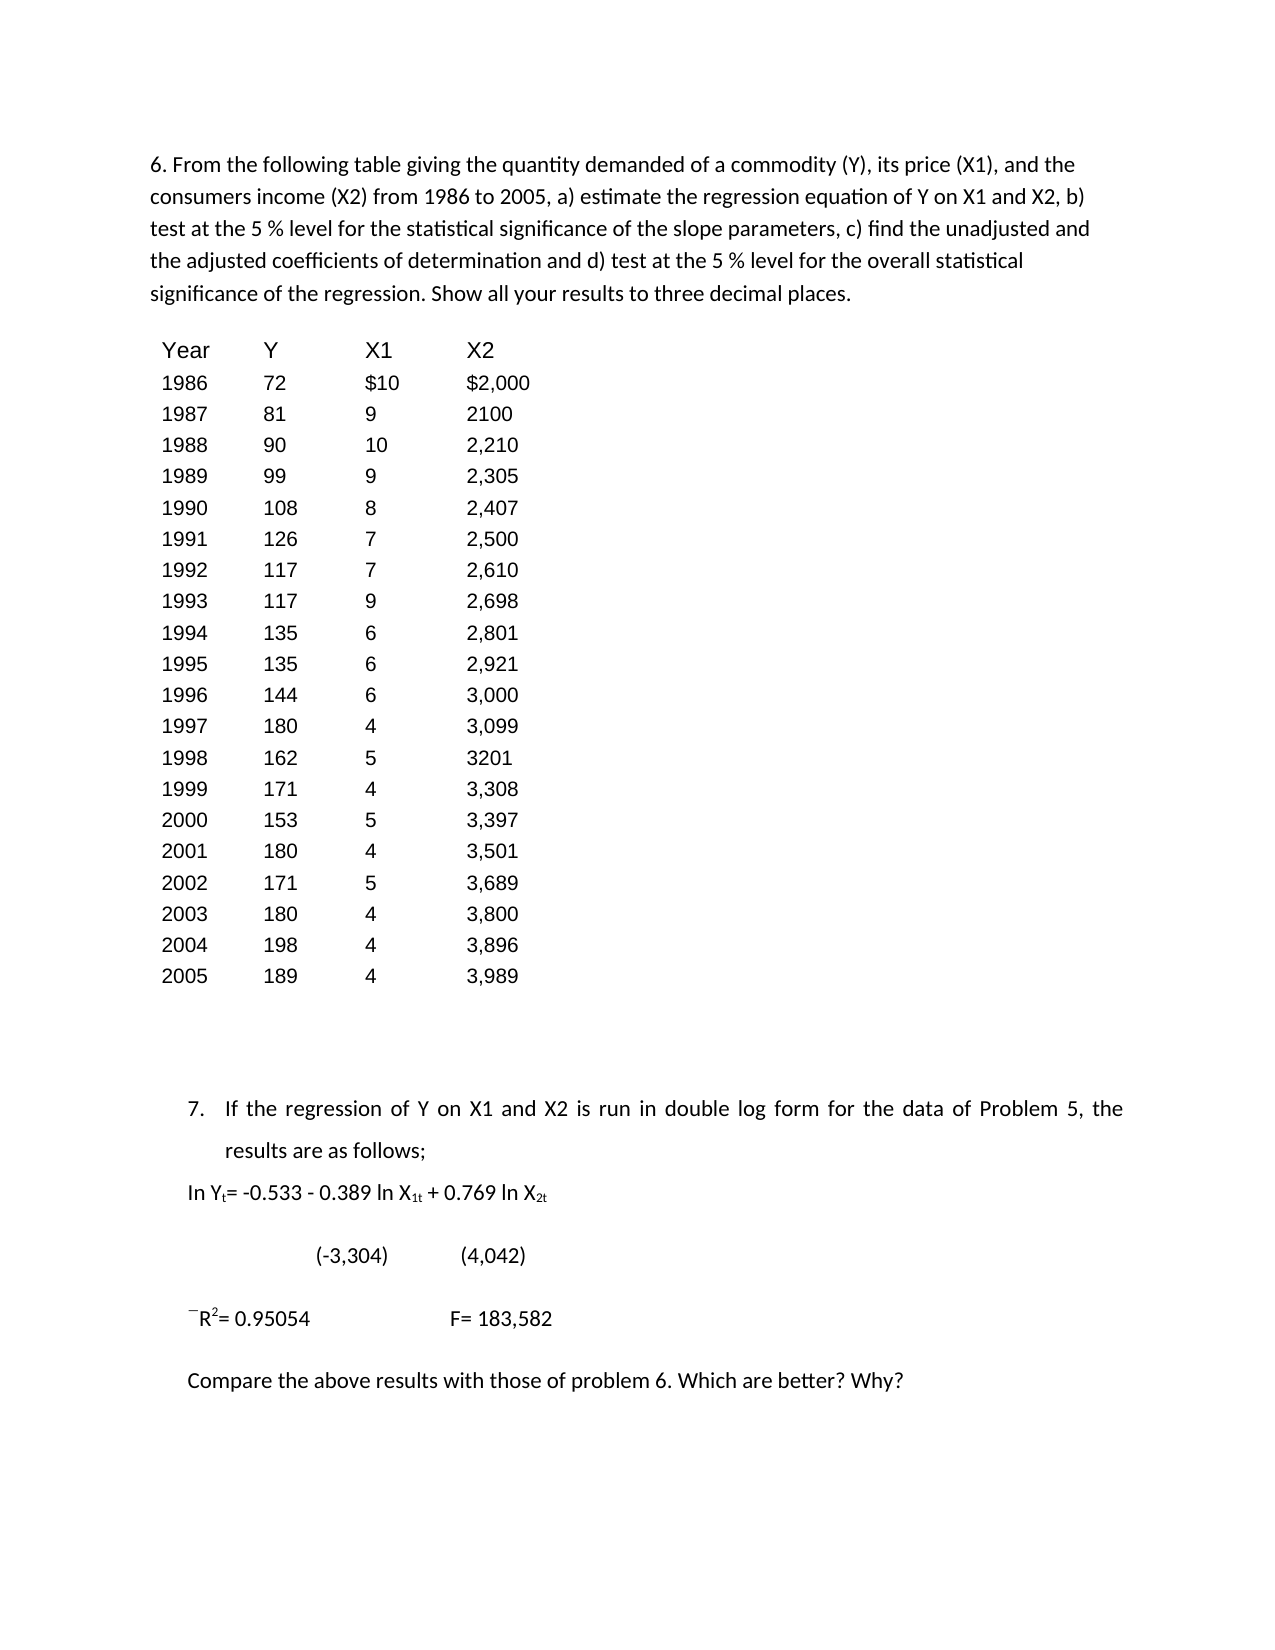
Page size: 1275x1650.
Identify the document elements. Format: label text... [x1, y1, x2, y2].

table_cell $2,000 [455, 363, 557, 394]
table_cell 2,305 [455, 457, 557, 488]
table_cell 2000 [150, 801, 252, 832]
table_cell 162 [252, 738, 353, 769]
table_cell 1995 [150, 644, 252, 676]
text Compare the above results with those of problem 6. Which are better? Why? [187, 1366, 1125, 1394]
table_cell 5 [354, 738, 455, 769]
table_cell 10 [354, 426, 455, 457]
table_cell 7 [354, 519, 455, 551]
table_cell 4 [354, 894, 455, 926]
table_cell 3,896 [455, 926, 557, 957]
table_cell 72 [252, 363, 353, 394]
table_cell 5 [354, 801, 455, 832]
table_cell 2100 [455, 394, 557, 426]
table_cell 2,801 [455, 613, 557, 644]
table_cell 4 [354, 707, 455, 738]
table_header X1 [354, 332, 455, 363]
table_cell 4 [354, 832, 455, 863]
table_cell 1987 [150, 394, 252, 426]
table_cell 6 [354, 676, 455, 707]
table_cell $10 [354, 363, 455, 394]
table_cell 81 [252, 394, 353, 426]
table_cell 4 [354, 769, 455, 801]
table_cell 3,099 [455, 707, 557, 738]
table_cell 3,689 [455, 863, 557, 894]
table_cell 3,501 [455, 832, 557, 863]
list If the regression of Y on X1 and X2 is run in double log form for the data of Problem 5, the results are as follows; [187, 1094, 1125, 1164]
table_cell 198 [252, 926, 353, 957]
table_cell 3,989 [455, 957, 557, 988]
table_cell 180 [252, 832, 353, 863]
table_cell 1989 [150, 457, 252, 488]
table_header X2 [455, 332, 557, 363]
table_cell 126 [252, 519, 353, 551]
table_cell 2002 [150, 863, 252, 894]
table_cell 4 [354, 957, 455, 988]
table_cell 180 [252, 707, 353, 738]
table_cell 2003 [150, 894, 252, 926]
table_cell 9 [354, 394, 455, 426]
table_cell 3,397 [455, 801, 557, 832]
table_cell 3201 [455, 738, 557, 769]
table_cell 6 [354, 613, 455, 644]
table_cell 171 [252, 769, 353, 801]
table_cell 2004 [150, 926, 252, 957]
table_cell 1994 [150, 613, 252, 644]
table_cell 1998 [150, 738, 252, 769]
table_cell 9 [354, 582, 455, 613]
table_cell 135 [252, 613, 353, 644]
text In Yt= -0.533 - 0.389 ln X1t + 0.769 ln X2t [187, 1178, 1125, 1206]
table_cell 3,000 [455, 676, 557, 707]
table_cell 2,210 [455, 426, 557, 457]
table_cell 1991 [150, 519, 252, 551]
table_cell 1996 [150, 676, 252, 707]
text (-3,304) (4,042) [187, 1241, 1125, 1269]
table_cell 2005 [150, 957, 252, 988]
table_cell 2,407 [455, 488, 557, 519]
table_cell 3,308 [455, 769, 557, 801]
table_cell 1990 [150, 488, 252, 519]
text 6. From the following table giving the quantity demanded of a commodity (Y), its price (X1), and the consumers income (X2) from 1986 to 2005, a) estimate the regression equation of Y on X1 and X2, b) test at the 5 % level for the statistical significance of the slope parameters, c) find the unadjusted and the adjusted coefficients of determination and d) test at the 5 % level for the overall statistical significance of the regression. Show all your results to three decimal places. [150, 150, 1125, 307]
table_cell 2,698 [455, 582, 557, 613]
table_cell 6 [354, 644, 455, 676]
table_cell 1988 [150, 426, 252, 457]
table_cell 1997 [150, 707, 252, 738]
table_cell 117 [252, 582, 353, 613]
table_cell 1999 [150, 769, 252, 801]
table_cell 108 [252, 488, 353, 519]
table_cell 1992 [150, 551, 252, 582]
table_cell 4 [354, 926, 455, 957]
table_cell 117 [252, 551, 353, 582]
table_cell 3,800 [455, 894, 557, 926]
table_cell 189 [252, 957, 353, 988]
table_cell 153 [252, 801, 353, 832]
table_cell 7 [354, 551, 455, 582]
table_cell 180 [252, 894, 353, 926]
table_cell 99 [252, 457, 353, 488]
table_cell 1993 [150, 582, 252, 613]
table_cell 90 [252, 426, 353, 457]
table_cell 135 [252, 644, 353, 676]
table_cell 9 [354, 457, 455, 488]
table_cell 144 [252, 676, 353, 707]
table_cell 171 [252, 863, 353, 894]
table_cell 8 [354, 488, 455, 519]
text R2= 0.95054 F= 183,582 [187, 1304, 1125, 1332]
table_header Y [252, 332, 353, 363]
table_cell 2001 [150, 832, 252, 863]
table_cell 2,610 [455, 551, 557, 582]
table_header Year [150, 332, 252, 363]
table_cell 1986 [150, 363, 252, 394]
table_cell 2,921 [455, 644, 557, 676]
table_cell 2,500 [455, 519, 557, 551]
table_cell 5 [354, 863, 455, 894]
